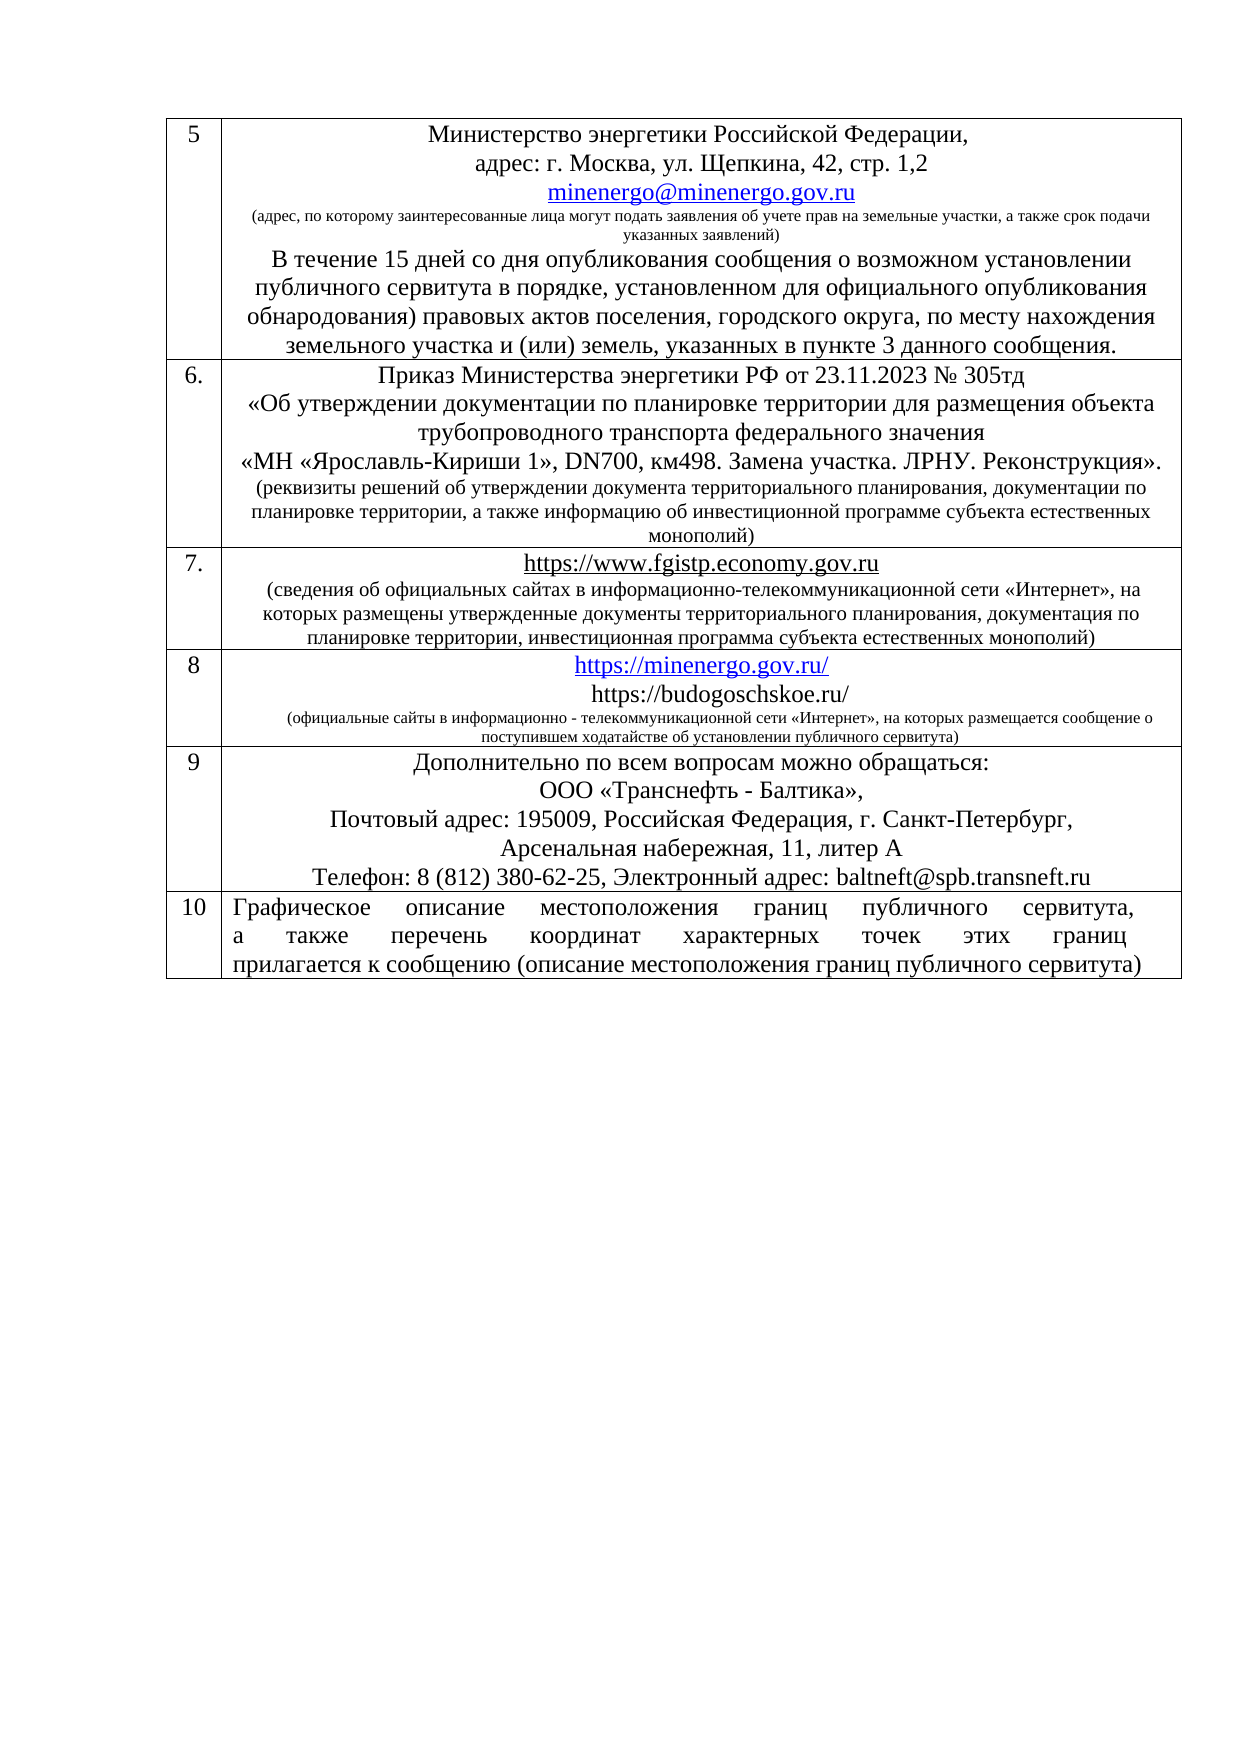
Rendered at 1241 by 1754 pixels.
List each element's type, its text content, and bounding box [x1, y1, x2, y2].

table_cell Приказ Министерства энергетики РФ от 23.11.2023 № 305тд «Об утверждении документации по планировке территории для размещения объекта трубопроводного транспорта федерального значения «МН «Ярославль-Кириши 1», DN700, км498. Замена участка. ЛРНУ. Реконструкция». (реквизиты решений об утверждении документа территориального планирования, документации по планировке территории, а также информацию об инвестиционной программе субъекта естественных монополий) [222, 360, 1181, 547]
table_cell 7. [167, 548, 221, 649]
table_cell 5 [167, 119, 221, 359]
table_cell https://minenergo.gov.ru/ https://budogoschskoe.ru/ (официальные сайты в информационно - телекоммуникационной сети «Интернет», на которых размещается сообщение о поступившем ходатайстве об установлении публичного сервитута) [222, 650, 1181, 746]
table_cell 6. [167, 360, 221, 547]
table_cell Дополнительно по всем вопросам можно обращаться: ООО «Транснефть - Балтика», Почтовый адрес: 195009, Российская Федерация, г. Санкт-Петербург, Арсенальная набережная, 11, литер А Телефон: 8 (812) 380-62-25, Электронный адрес: baltneft@spb.transneft.ru [222, 747, 1181, 891]
table_cell 10 [167, 892, 221, 978]
table_cell 9 [167, 747, 221, 891]
table_cell https://www.fgistp.economy.gov.ru (сведения об официальных сайтах в информационно-телекоммуникационной сети «Интернет», на которых размещены утвержденные документы территориального планирования, документация по планировке территории, инвестиционная программа субъекта естественных монополий) [222, 548, 1181, 649]
table_cell 8 [167, 650, 221, 746]
table_cell Графическое описание местоположения границ публичного сервитута, а также перечень координат характерных точек этих границ прилагается к сообщению (описание местоположения границ публичного сервитута) [222, 892, 1181, 978]
table_cell Министерство энергетики Российской Федерации, адрес: г. Москва, ул. Щепкина, 42, стр. 1,2 minenergo@minenergo.gov.ru (адрес, по которому заинтересованные лица могут подать заявления об учете прав на земельные участки, а также срок подачи указанных заявлений) В течение 15 дней со дня опубликования сообщения о возможном установлении публичного сервитута в порядке, установленном для официального опубликования обнародования) правовых актов поселения, городского округа, по месту нахождения земельного участка и (или) земель, указанных в пункте 3 данного сообщения. [222, 119, 1181, 359]
